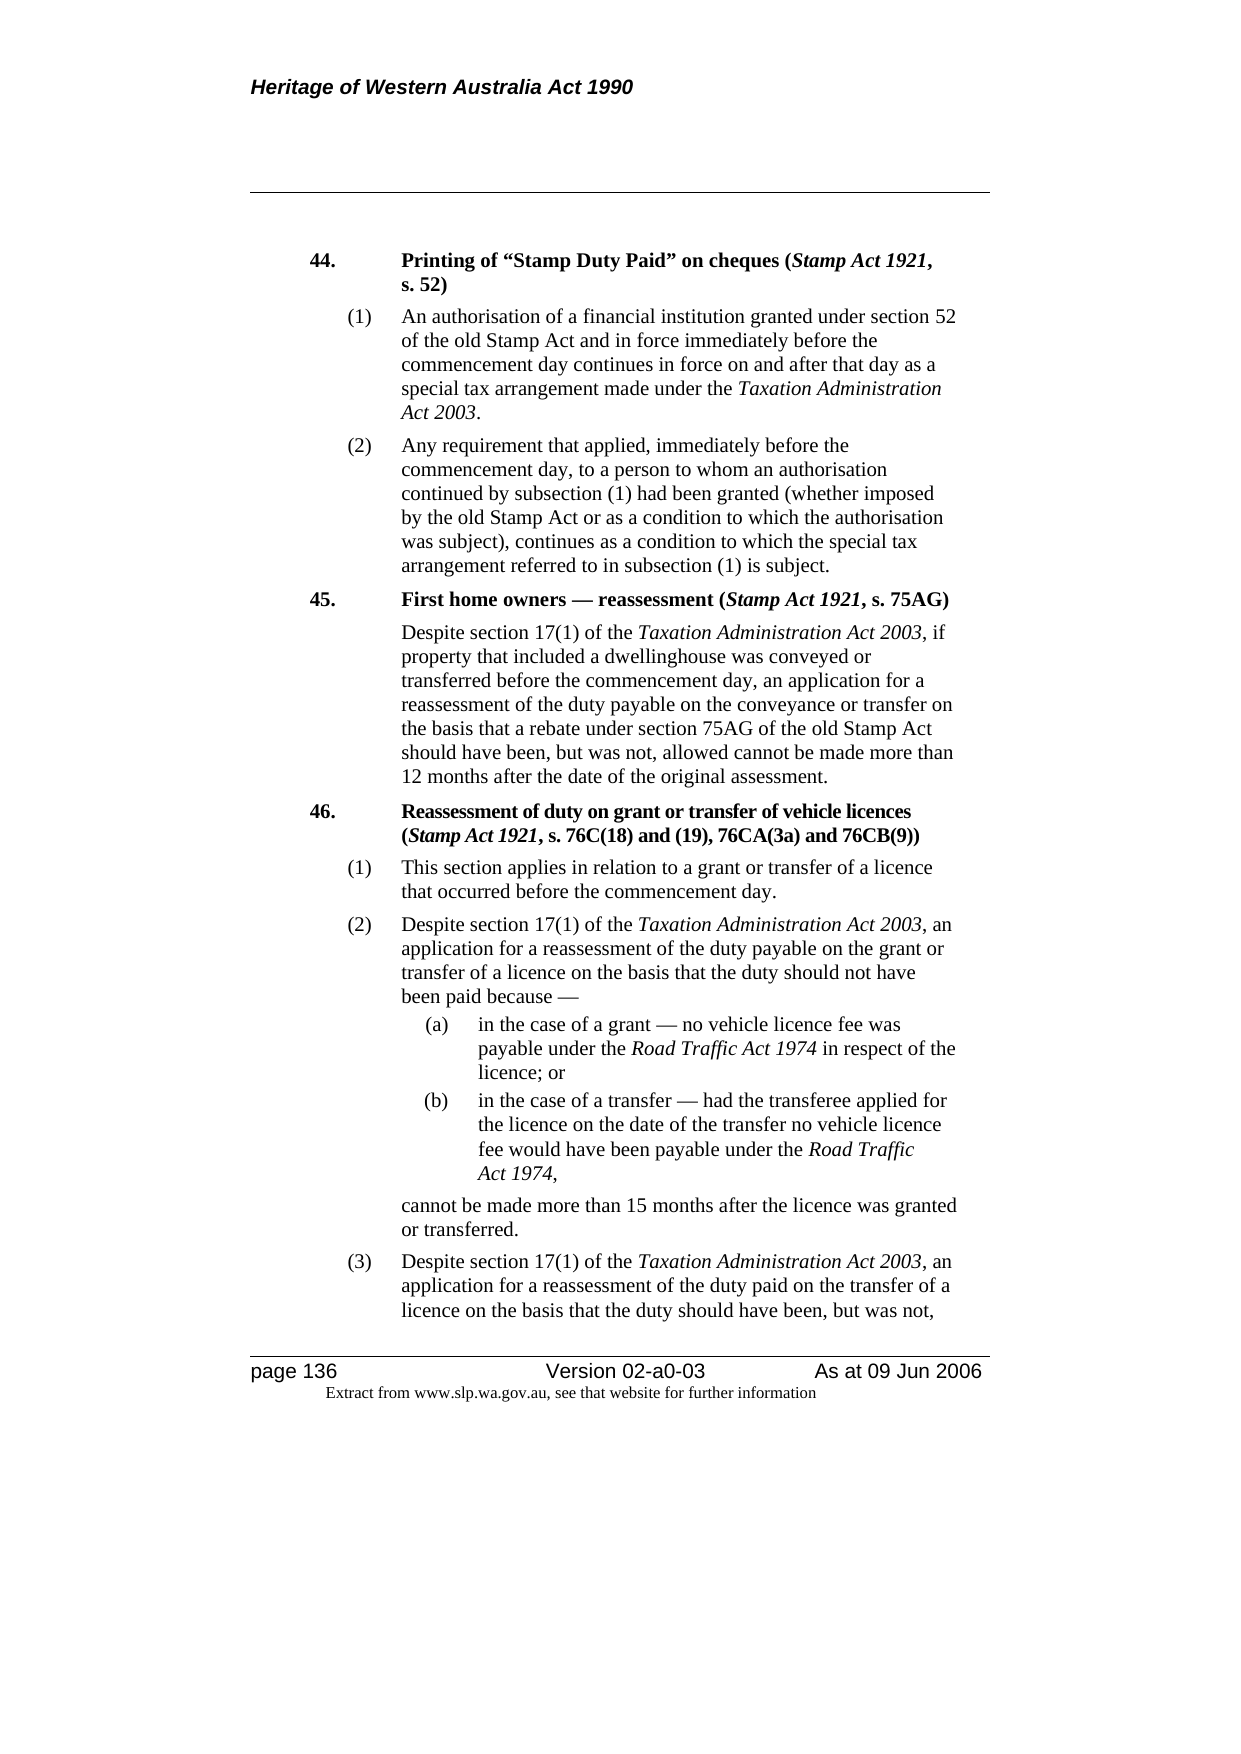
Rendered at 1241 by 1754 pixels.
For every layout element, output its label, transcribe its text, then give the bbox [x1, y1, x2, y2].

subtitle 45. First home owners — reassessment (Stamp Act 1921, s. 75AG) [309, 587, 960, 611]
text Despite section 17(1) of the Taxation Administration Act 2003, if property that included a dwellinghouse was conveyed or transferred before the commencement day, an application for a reassessment of the duty payable on the conveyance or transfer on the basis that a rebate under section 75AG of the old Stamp Act should have been, but was not, allowed cannot be made more than 12 months after the date of the original assessment. [312, 620, 960, 788]
text (1) An authorisation of a financial institution granted under section 52 of the old Stamp Act and in force immediately before the commencement day continues in force on and after that day as a special tax arrangement made under the Taxation Administration Act 2003. [312, 304, 960, 424]
text (2) Any requirement that applied, immediately before the commencement day, to a person to whom an authorisation continued by subsection (1) had been granted (whether imposed by the old Stamp Act or as a condition to which the authorisation was subject), continues as a condition to which the special tax arrangement referred to in subsection (1) is subject. [312, 433, 960, 577]
subtitle 46. Reassessment of duty on grant or transfer of vehicle licences (Stamp Act 1921, s. 76C(18) and (19), 76CA(3a) and 76CB(9)) [309, 799, 960, 847]
text (1) This section applies in relation to a grant or transfer of a licence that occurred before the commencement day. [312, 855, 960, 903]
text (2) Despite section 17(1) of the Taxation Administration Act 2003, an application for a reassessment of the duty payable on the grant or transfer of a licence on the basis that the duty should not have been paid because — [312, 912, 960, 1008]
text (b) in the case of a transfer — had the transferee applied for the licence on the date of the transfer no vehicle licence fee would have been payable under the Road Traffic Act 1974, [389, 1088, 960, 1184]
text (a) in the case of a grant — no vehicle licence fee was payable under the Road Traffic Act 1974 in respect of the licence; or [389, 1012, 960, 1084]
subtitle 44. Printing of “Stamp Duty Paid” on cheques (Stamp Act 1921, s. 52) [309, 247, 960, 296]
text cannot be made more than 15 months after the licence was granted or transferred. [312, 1193, 960, 1241]
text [312, 1249, 960, 1322]
